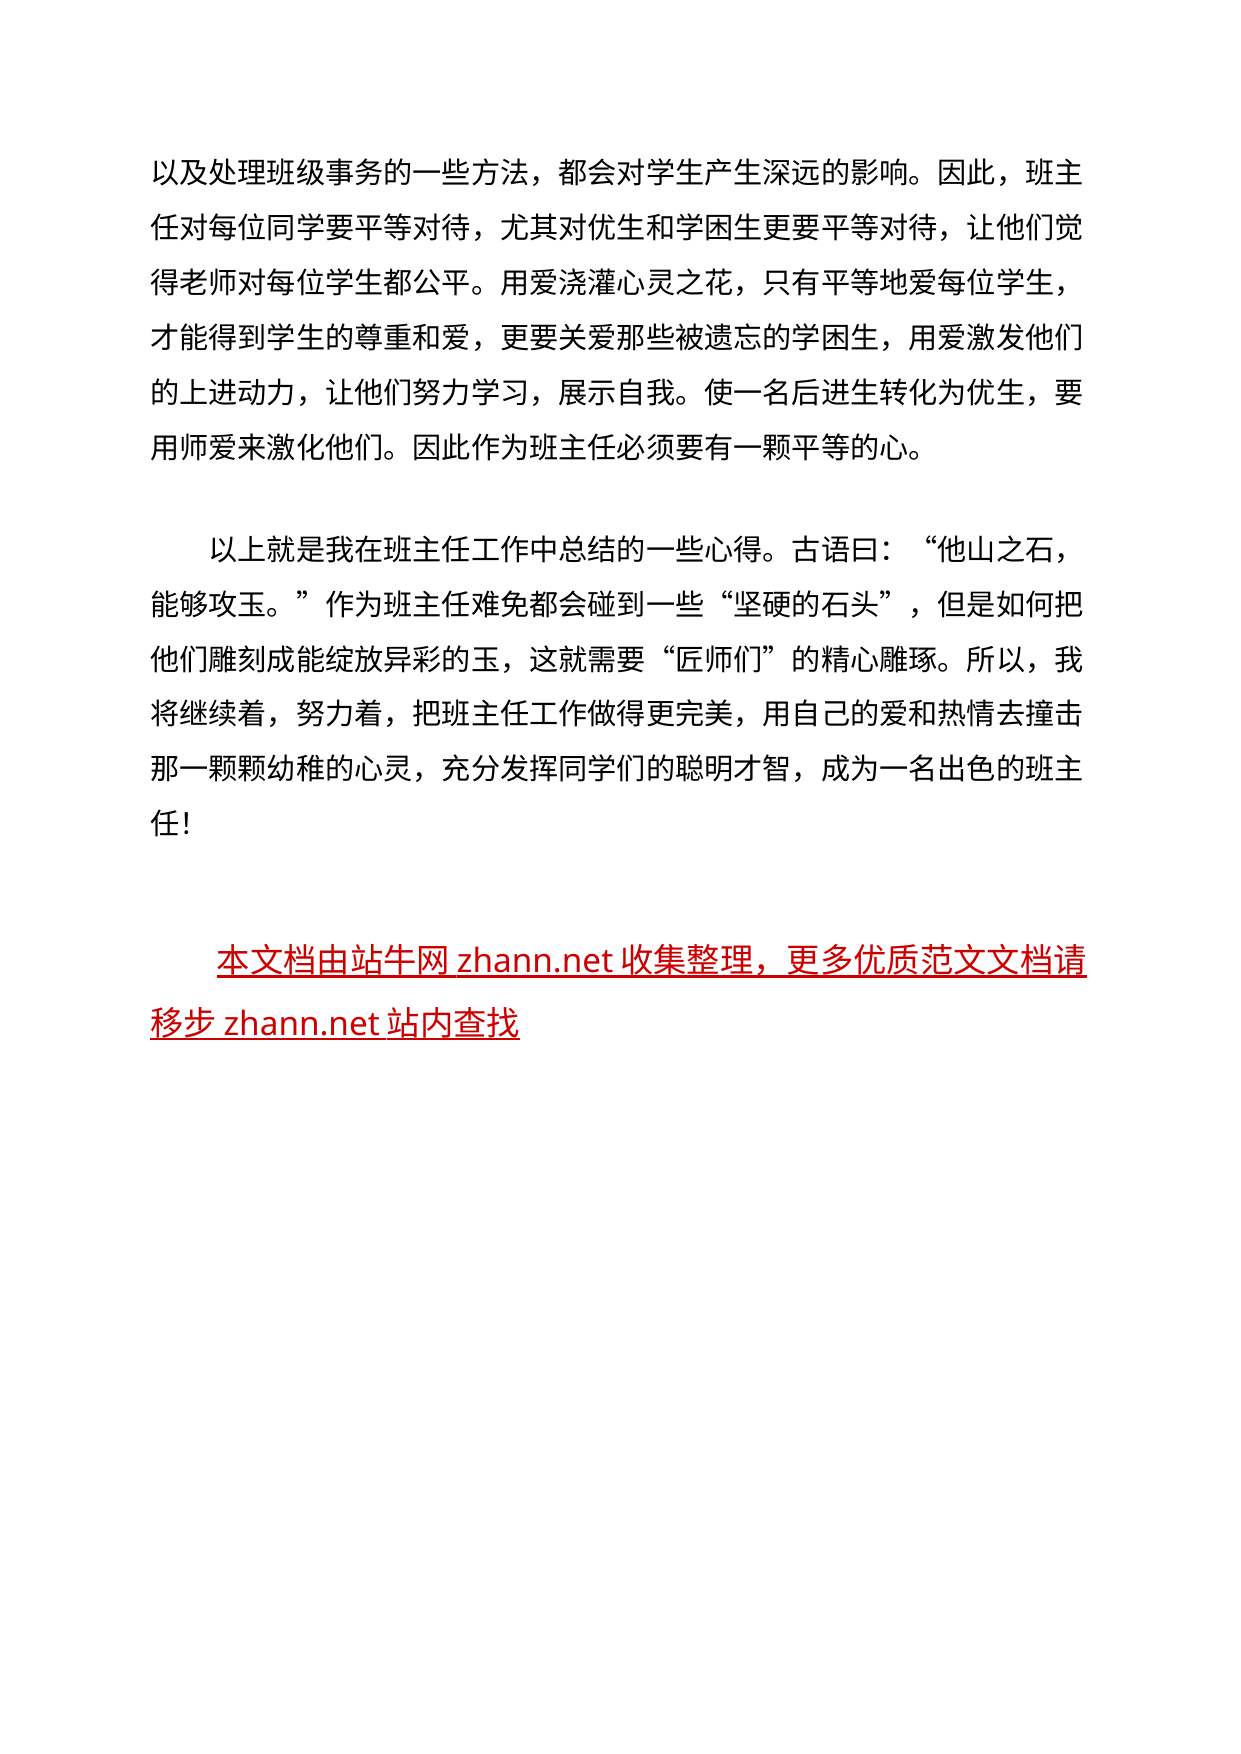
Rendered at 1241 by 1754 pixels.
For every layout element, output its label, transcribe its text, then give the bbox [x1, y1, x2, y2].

text 以上就是我在班主任工作中总结的一些心得。古语曰：“他山之石，能够攻玉。”作为班主任难免都会碰到一些“坚硬的石头”，但是如何把他们雕刻成能绽放异彩的玉，这就需要“匠师们”的精心雕琢。所以，我将继续着，努力着，把班主任工作做得更完美，用自己的爱和热情去撞击那一颗颗幼稚的心灵，充分发挥同学们的聪明才智，成为一名出色的班主任！ [150, 526, 1090, 843]
text 本文档由站牛网zhann.net收集整理，更多优质范文文档请移步zhann.net站内查找 [150, 934, 1090, 1045]
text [150, 150, 1090, 467]
